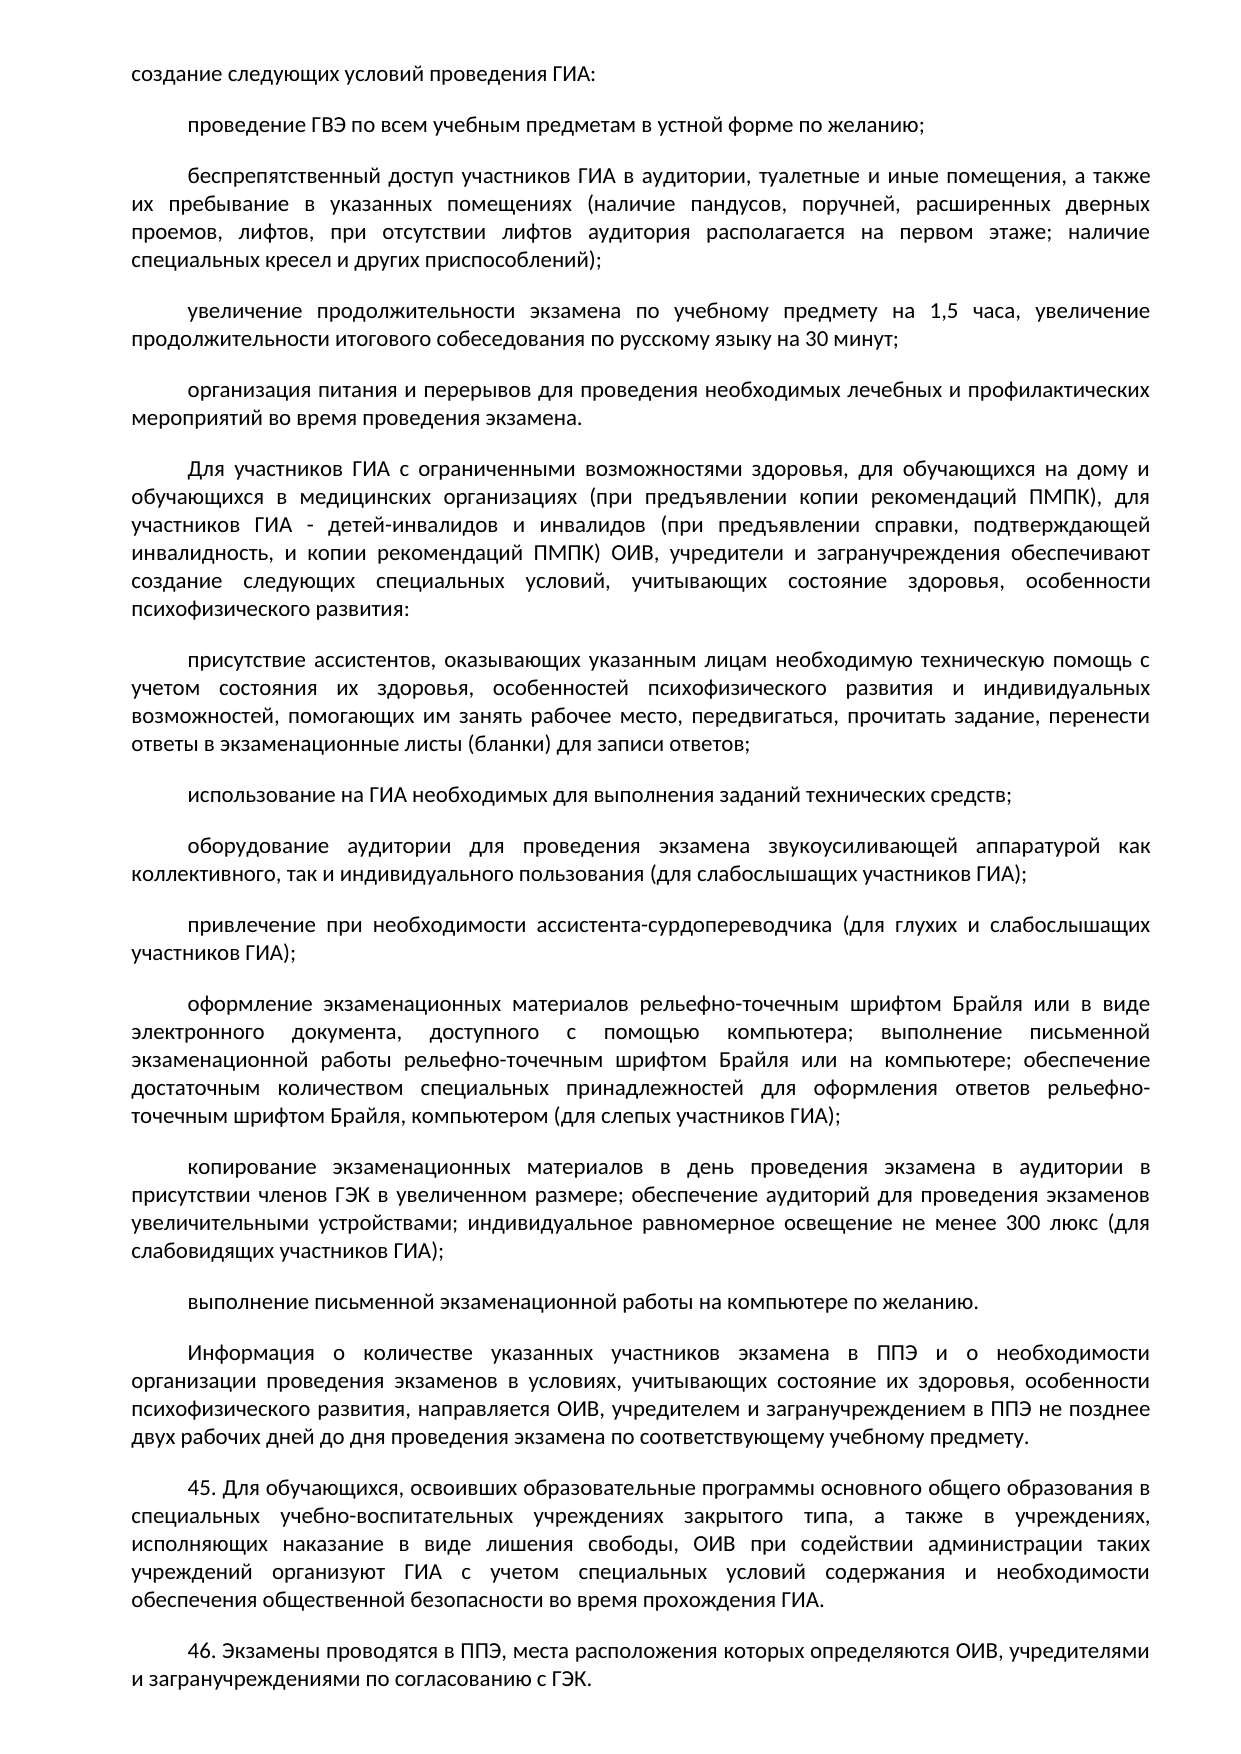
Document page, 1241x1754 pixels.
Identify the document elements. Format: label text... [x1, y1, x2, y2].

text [131, 59, 1152, 87]
text выполнение письменной экзаменационной работы на компьютере по желанию. [131, 1287, 1152, 1315]
text Для участников ГИА с ограниченными возможностями здоровья, для обучающихся на дому и обучающихся в медицинских организациях (при предъявлении копии рекомендаций ПМПК), для участников ГИА - детей-инвалидов и инвалидов (при предъявлении справки, подтверждающей инвалидность, и копии рекомендаций ПМПК) ОИВ, учредители и загранучреждения обеспечивают создание следующих специальных условий, учитывающих состояние здоровья, особенности психофизического развития: [131, 454, 1152, 622]
text беспрепятственный доступ участников ГИА в аудитории, туалетные и иные помещения, а также их пребывание в указанных помещениях (наличие пандусов, поручней, расширенных дверных проемов, лифтов, при отсутствии лифтов аудитория располагается на первом этаже; наличие специальных кресел и других приспособлений); [131, 161, 1152, 273]
text привлечение при необходимости ассистента-сурдопереводчика (для глухих и слабослышащих участников ГИА); [131, 910, 1152, 966]
text 45. Для обучающихся, освоивших образовательные программы основного общего образования в специальных учебно-воспитательных учреждениях закрытого типа, а также в учреждениях, исполняющих наказание в виде лишения свободы, ОИВ при содействии администрации таких учреждений организуют ГИА с учетом специальных условий содержания и необходимости обеспечения общественной безопасности во время прохождения ГИА. [131, 1473, 1152, 1613]
text оформление экзаменационных материалов рельефно-точечным шрифтом Брайля или в виде электронного документа, доступного с помощью компьютера; выполнение письменной экзаменационной работы рельефно-точечным шрифтом Брайля или на компьютере; обеспечение достаточным количеством специальных принадлежностей для оформления ответов рельефно-точечным шрифтом Брайля, компьютером (для слепых участников ГИА); [131, 989, 1152, 1129]
text копирование экзаменационных материалов в день проведения экзамена в аудитории в присутствии членов ГЭК в увеличенном размере; обеспечение аудиторий для проведения экзаменов увеличительными устройствами; индивидуальное равномерное освещение не менее 300 люкс (для слабовидящих участников ГИА); [131, 1152, 1152, 1264]
text использование на ГИА необходимых для выполнения заданий технических средств; [131, 780, 1152, 808]
text увеличение продолжительности экзамена по учебному предмету на 1,5 часа, увеличение продолжительности итогового собеседования по русскому языку на 30 минут; [131, 296, 1152, 352]
text организация питания и перерывов для проведения необходимых лечебных и профилактических мероприятий во время проведения экзамена. [131, 375, 1152, 431]
text 46. Экзамены проводятся в ППЭ, места расположения которых определяются ОИВ, учредителями и загранучреждениями по согласованию с ГЭК. [131, 1636, 1152, 1692]
text проведение ГВЭ по всем учебным предметам в устной форме по желанию; [131, 110, 1152, 138]
text оборудование аудитории для проведения экзамена звукоусиливающей аппаратурой как коллективного, так и индивидуального пользования (для слабослышащих участников ГИА); [131, 831, 1152, 887]
text присутствие ассистентов, оказывающих указанным лицам необходимую техническую помощь с учетом состояния их здоровья, особенностей психофизического развития и индивидуальных возможностей, помогающих им занять рабочее место, передвигаться, прочитать задание, перенести ответы в экзаменационные листы (бланки) для записи ответов; [131, 645, 1152, 757]
text Информация о количестве указанных участников экзамена в ППЭ и о необходимости организации проведения экзаменов в условиях, учитывающих состояние их здоровья, особенности психофизического развития, направляется ОИВ, учредителем и загранучреждением в ППЭ не позднее двух рабочих дней до дня проведения экзамена по соответствующему учебному предмету. [131, 1338, 1152, 1450]
